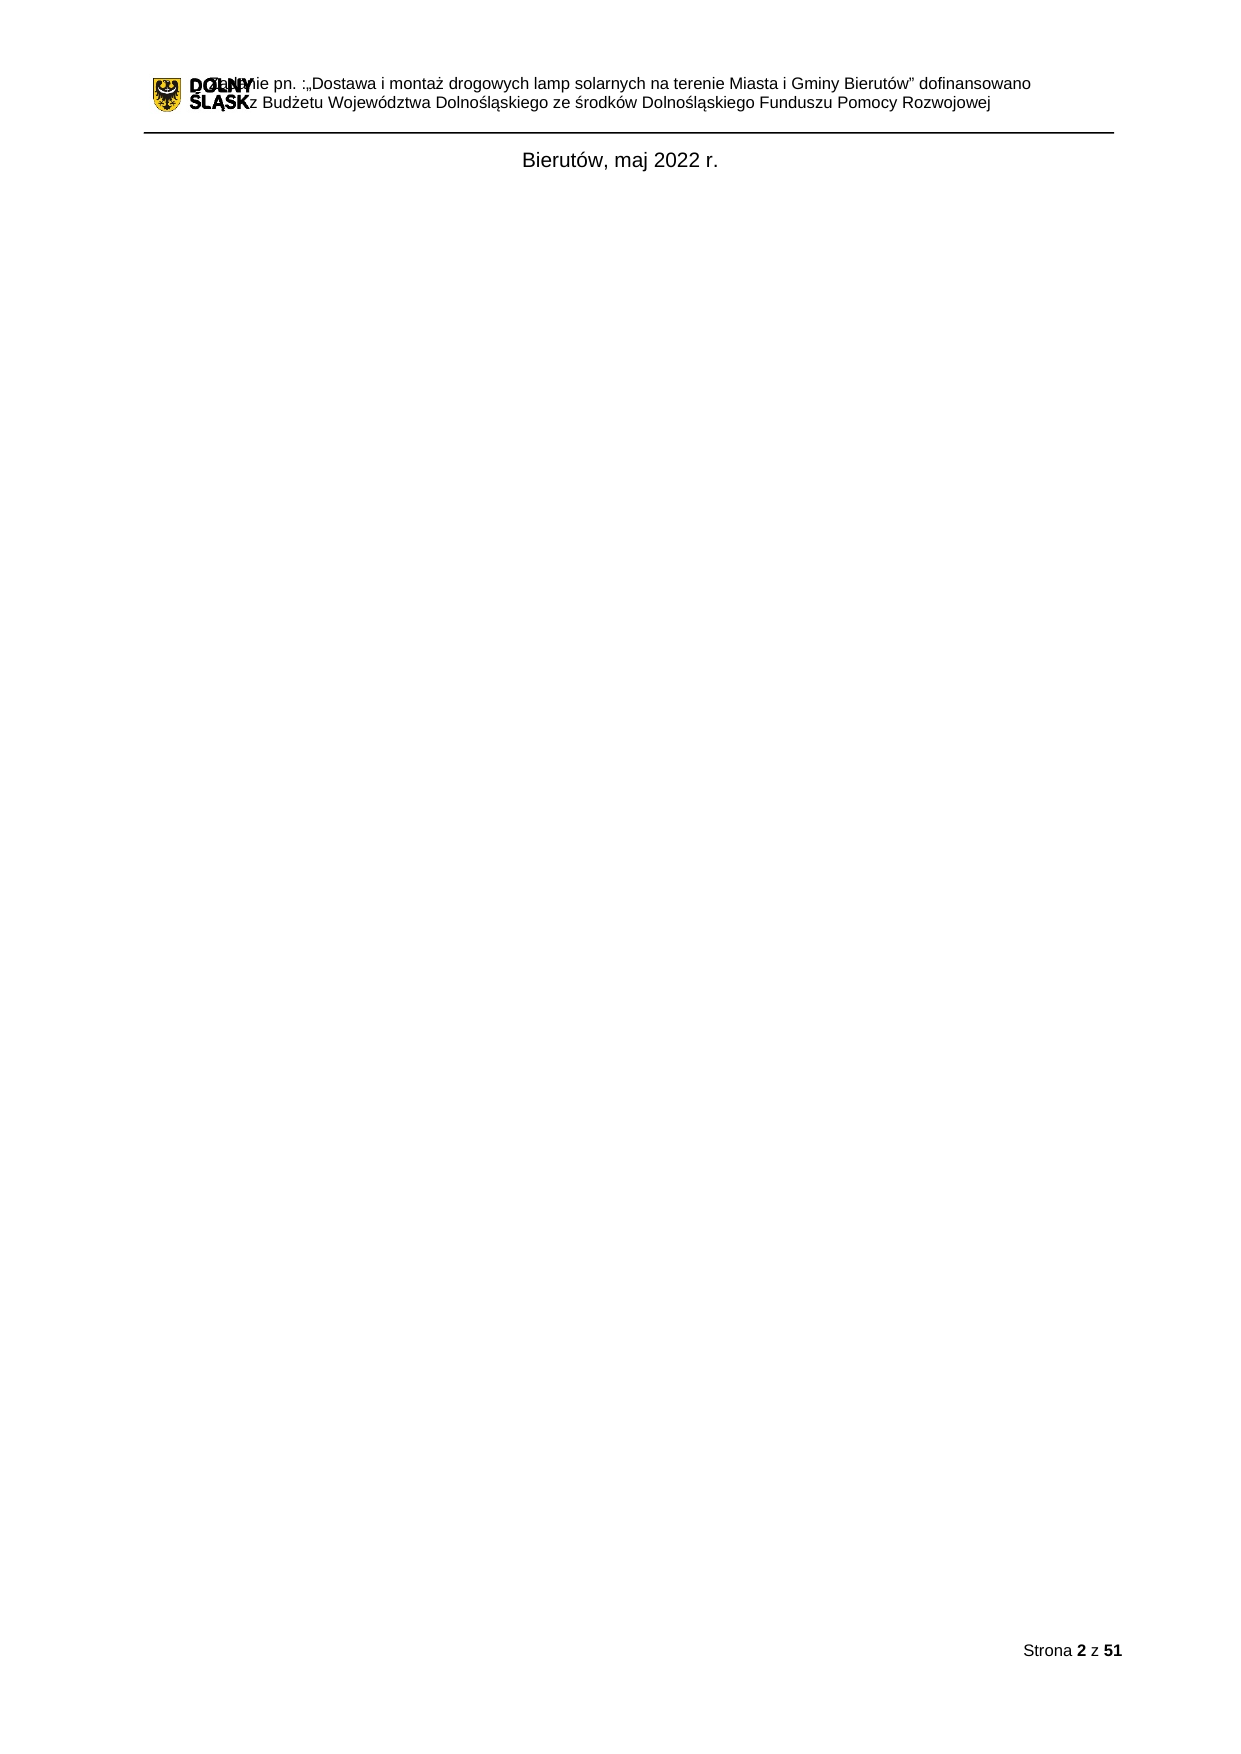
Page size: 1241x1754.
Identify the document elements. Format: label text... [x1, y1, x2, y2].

text Bierutów, maj 2022 r. [118, 148, 1122, 172]
picture [148, 73, 257, 114]
